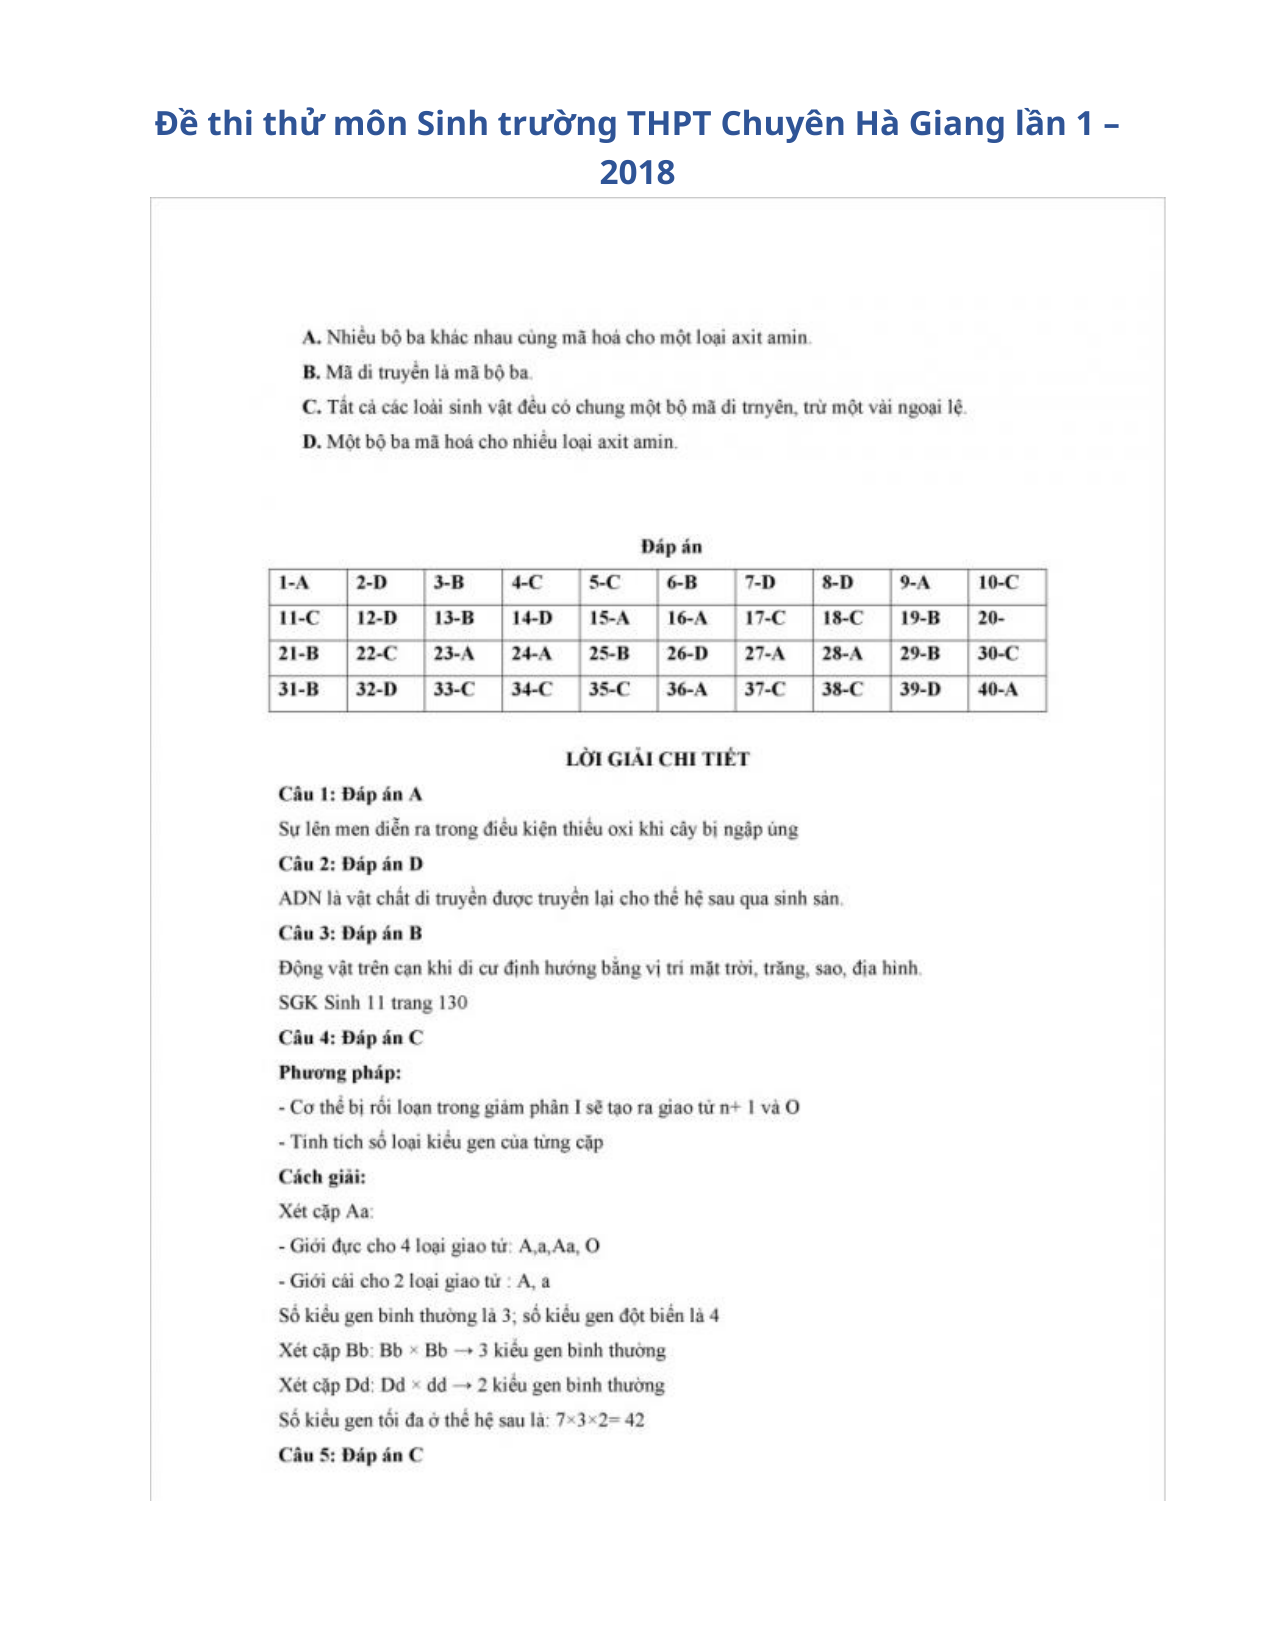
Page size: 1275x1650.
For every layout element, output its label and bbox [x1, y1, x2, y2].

picture [150, 197, 1166, 1501]
